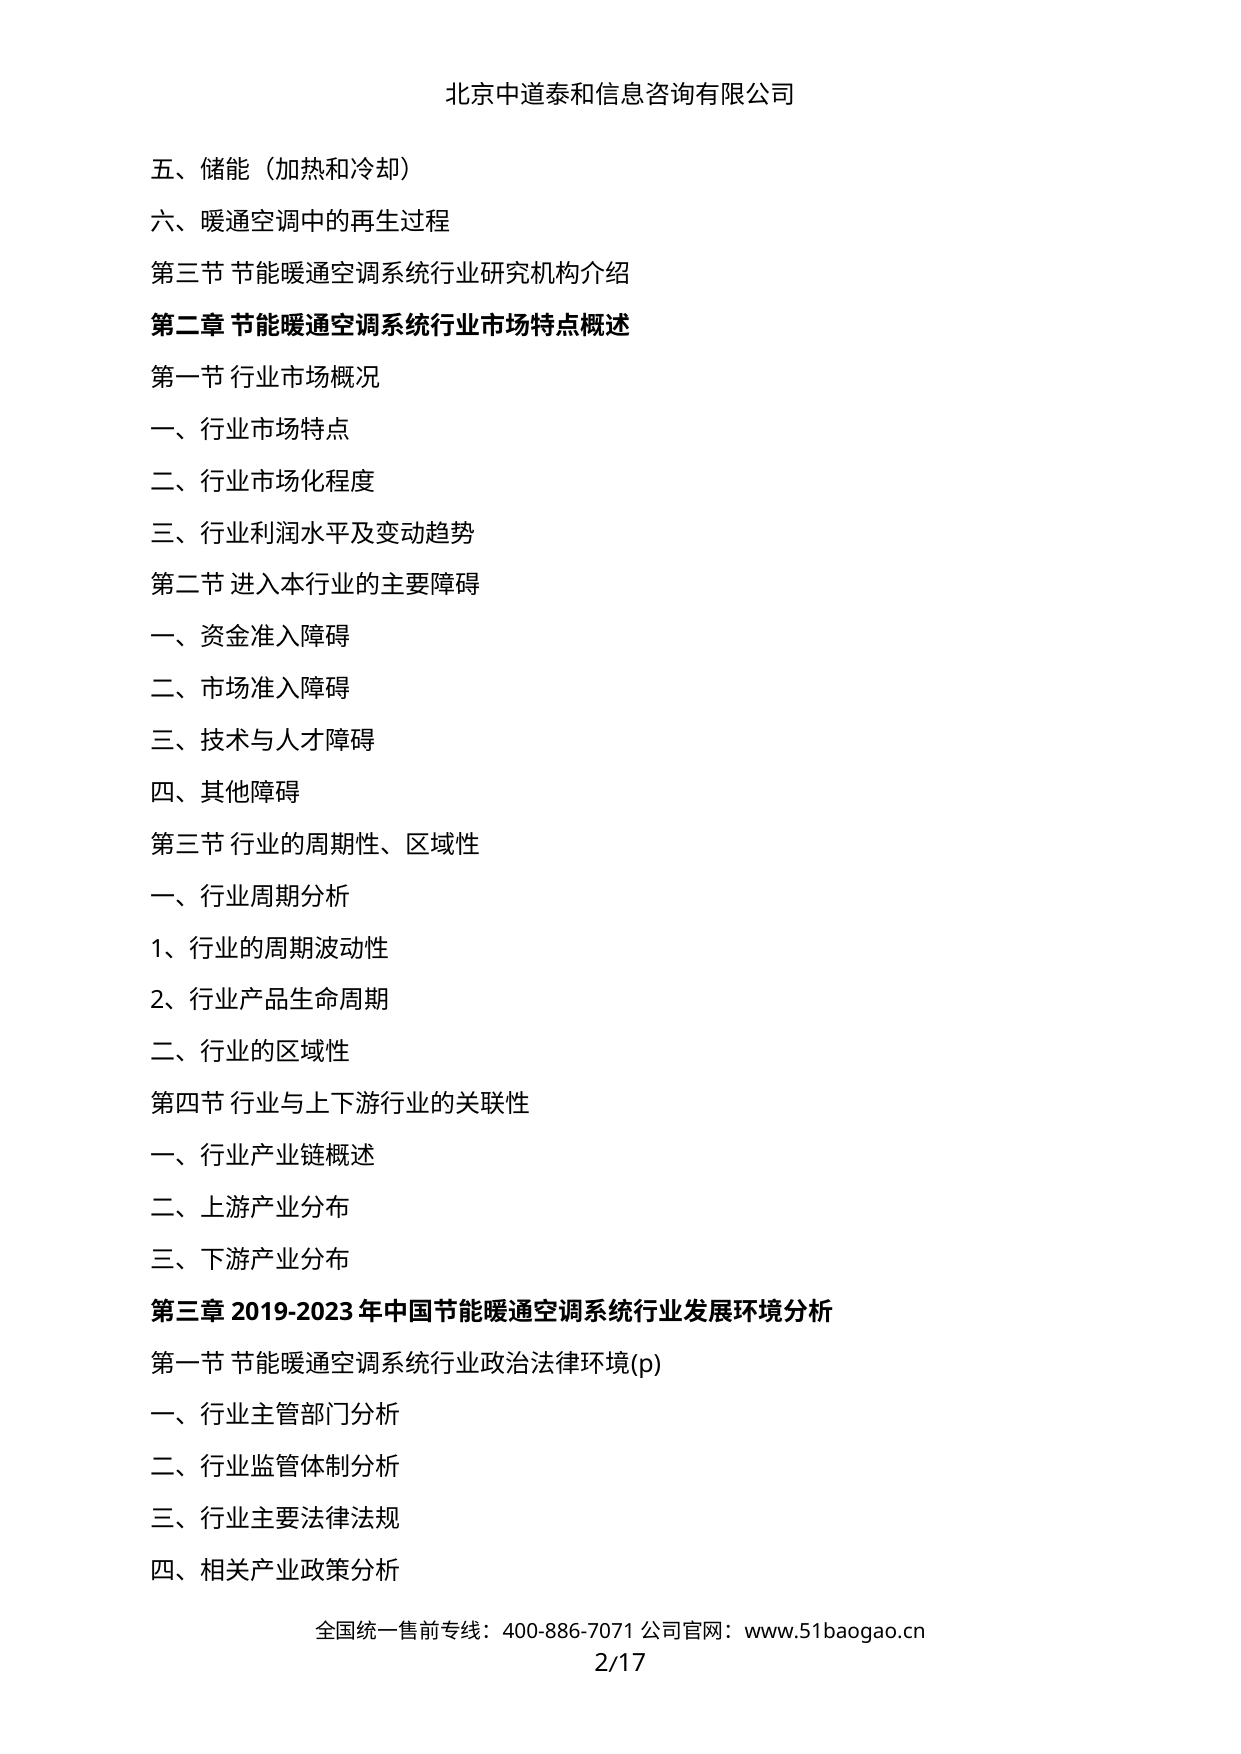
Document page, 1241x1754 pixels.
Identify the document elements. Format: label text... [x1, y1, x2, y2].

text 1、行业的周期波动性 [150, 928, 1090, 964]
text 一、行业周期分析 [150, 876, 1090, 912]
text 第一节 节能暖通空调系统行业政治法律环境(p) [150, 1343, 1090, 1379]
text 六、暖通空调中的再生过程 [150, 202, 1090, 238]
text 二、行业的区域性 [150, 1032, 1090, 1068]
text 第四节 行业与上下游行业的关联性 [150, 1084, 1090, 1120]
text 第三章 2019-2023年中国节能暖通空调系统行业发展环境分析 [150, 1291, 1090, 1327]
text 第一节 行业市场概况 [150, 357, 1090, 394]
text 四、其他障碍 [150, 772, 1090, 809]
text 一、资金准入障碍 [150, 617, 1090, 653]
text 2、行业产品生命周期 [150, 980, 1090, 1016]
text 三、技术与人才障碍 [150, 721, 1090, 757]
text 第三节 节能暖通空调系统行业研究机构介绍 [150, 254, 1090, 290]
text 第三节 行业的周期性、区域性 [150, 824, 1090, 861]
text 五、储能（加热和冷却） [150, 150, 1090, 186]
text 三、下游产业分布 [150, 1239, 1090, 1276]
text 第二节 进入本行业的主要障碍 [150, 565, 1090, 601]
text 一、行业主管部门分析 [150, 1395, 1090, 1431]
text 四、相关产业政策分析 [150, 1551, 1090, 1587]
text 三、行业利润水平及变动趋势 [150, 513, 1090, 549]
text 第二章 节能暖通空调系统行业市场特点概述 [150, 306, 1090, 342]
text 一、行业产业链概述 [150, 1136, 1090, 1172]
text 二、上游产业分布 [150, 1187, 1090, 1224]
text 二、市场准入障碍 [150, 669, 1090, 705]
text 二、行业监管体制分析 [150, 1447, 1090, 1483]
text 一、行业市场特点 [150, 409, 1090, 446]
text 三、行业主要法律法规 [150, 1499, 1090, 1535]
text 二、行业市场化程度 [150, 461, 1090, 497]
